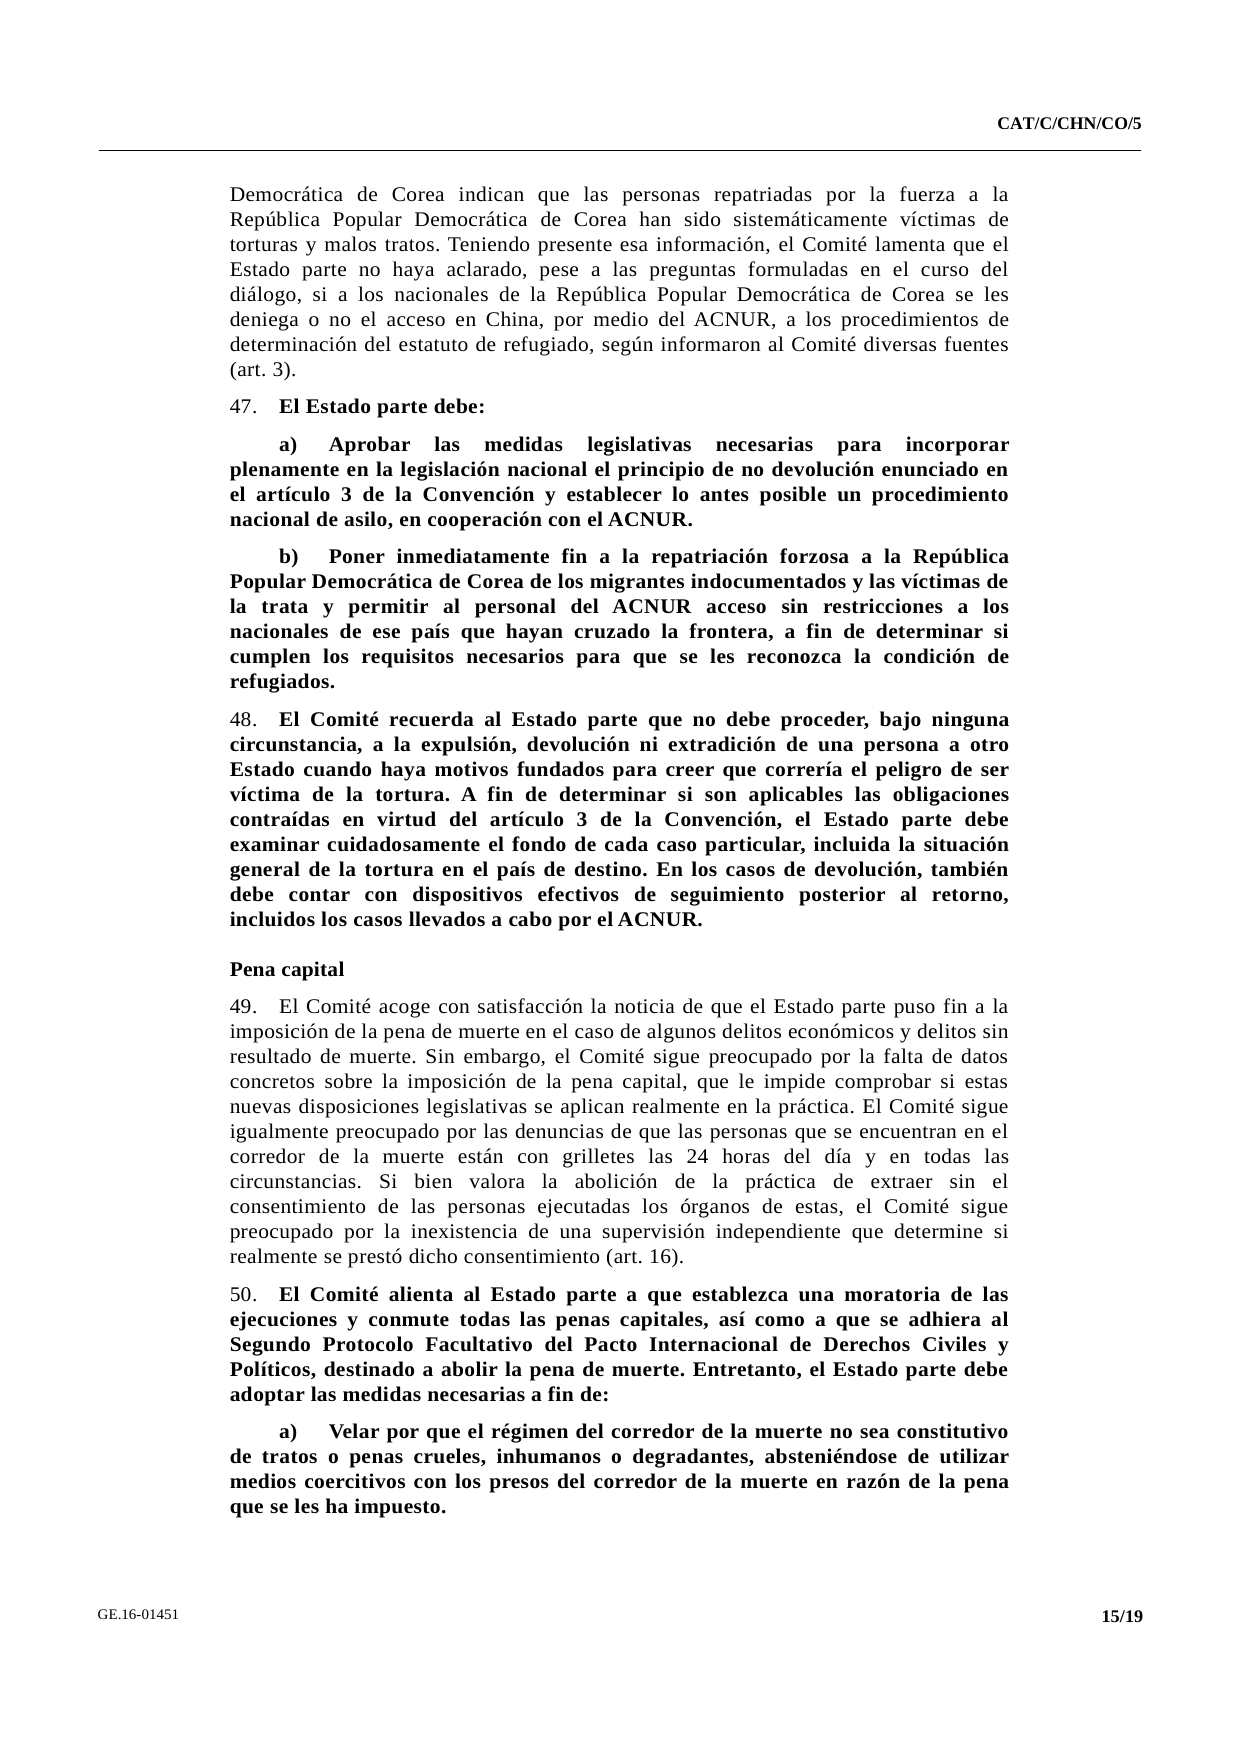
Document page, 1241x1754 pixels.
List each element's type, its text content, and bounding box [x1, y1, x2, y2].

text 49. El Comité acoge con satisfacción la noticia de que el Estado parte puso fin a la imposición de la pena de muerte en el caso de algunos delitos económicos y delitos sin resultado de muerte. Sin embargo, el Comité sigue preocupado por la falta de datos concretos sobre la imposición de la pena capital, que le impide comprobar si estas nuevas disposiciones legislativas se aplican realmente en la práctica. El Comité sigue igualmente preocupado por las denuncias de que las personas que se encuentran en el corredor de la muerte están con grilletes las 24 horas del día y en todas las circunstancias. Si bien valora la abolición de la práctica de extraer sin el consentimiento de las personas ejecutadas los órganos de estas, el Comité sigue preocupado por la inexistencia de una supervisión independiente que determine si realmente se prestó dicho consentimiento (art. 16). [229, 994, 1011, 1269]
text Pena capital [97, 956, 1011, 981]
text a) Aprobar las medidas legislativas necesarias para incorporar plenamente en la legislación nacional el principio de no devolución enunciado en el artículo 3 de la Convención y establecer lo antes posible un procedimiento nacional de asilo, en cooperación con el ACNUR. [229, 431, 1011, 531]
text 48. El Comité recuerda al Estado parte que no debe proceder, bajo ninguna circunstancia, a la expulsión, devolución ni extradición de una persona a otro Estado cuando haya motivos fundados para creer que correría el peligro de ser víctima de la tortura. A fin de determinar si son aplicables las obligaciones contraídas en virtud del artículo 3 de la Convención, el Estado parte debe examinar cuidadosamente el fondo de cada caso particular, incluida la situación general de la tortura en el país de destino. En los casos de devolución, también debe contar con dispositivos efectivos de seguimiento posterior al retorno, incluidos los casos llevados a cabo por el ACNUR. [229, 706, 1011, 931]
text 50. El Comité alienta al Estado parte a que establezca una moratoria de las ejecuciones y conmute todas las penas capitales, así como a que se adhiera al Segundo Protocolo Facultativo del Pacto Internacional de Derechos Civiles y Políticos, destinado a abolir la pena de muerte. Entretanto, el Estado parte debe adoptar las medidas necesarias a fin de: [229, 1281, 1011, 1406]
text 47. El Estado parte debe: [229, 394, 1011, 419]
text b) Poner inmediatamente fin a la repatriación forzosa a la República Popular Democrática de Corea de los migrantes indocumentados y las víctimas de la trata y permitir al personal del ACNUR acceso sin restricciones a los nacionales de ese país que hayan cruzado la frontera, a fin de determinar si cumplen los requisitos necesarios para que se les reconozca la condición de refugiados. [229, 544, 1011, 694]
text a) Velar por que el régimen del corredor de la muerte no sea constitutivo de tratos o penas crueles, inhumanos o degradantes, absteniéndose de utilizar medios coercitivos con los presos del corredor de la muerte en razón de la pena que se les ha impuesto. [229, 1419, 1011, 1519]
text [229, 181, 1011, 381]
